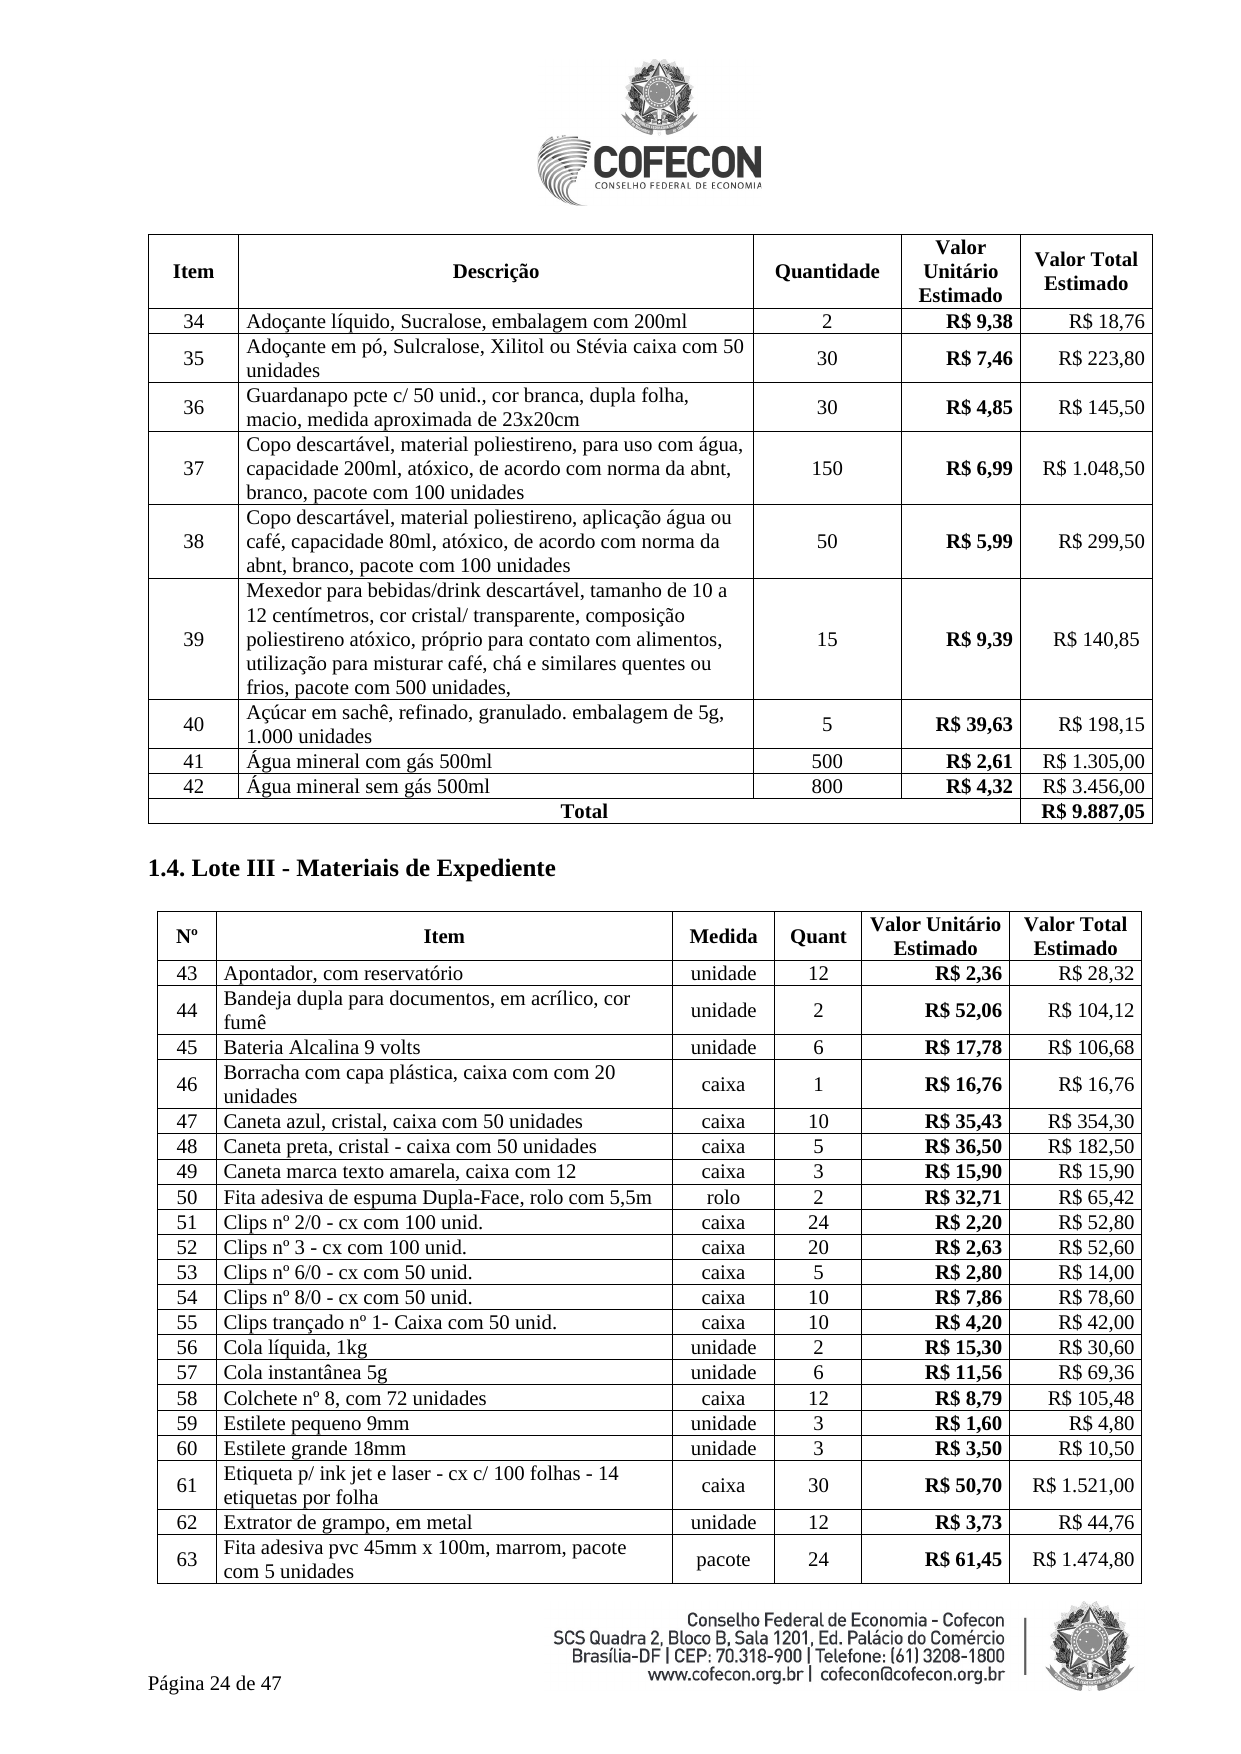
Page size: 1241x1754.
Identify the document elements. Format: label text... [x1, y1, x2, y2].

table_cell 6 [775, 1360, 861, 1384]
table_cell R$ 105,48 [1010, 1385, 1141, 1409]
table_cell unidade [673, 986, 774, 1034]
table_cell 30 [754, 383, 901, 431]
table_cell R$ 9,38 [902, 309, 1020, 333]
text 1.4. Lote III - Materiais de Expediente [148, 853, 1152, 882]
table_cell caixa [673, 1060, 774, 1108]
table_cell 2 [775, 986, 861, 1034]
table_cell Bandeja dupla para documentos, em acrílico, cor fumê [217, 986, 672, 1034]
table_cell R$ 2,63 [862, 1235, 1009, 1259]
table_cell R$ 50,70 [862, 1461, 1009, 1509]
table_cell R$ 15,90 [1010, 1160, 1141, 1183]
table_cell 60 [158, 1436, 216, 1460]
table_cell R$ 4,32 [902, 774, 1020, 798]
table_header Descrição [239, 235, 753, 307]
table_cell 30 [754, 334, 901, 382]
table_cell 58 [158, 1385, 216, 1409]
table_cell 12 [775, 1385, 861, 1409]
table_cell 38 [149, 505, 238, 577]
table_header Valor Unitário Estimado [862, 912, 1009, 960]
table_cell R$ 15,30 [862, 1335, 1009, 1359]
table_header Valor Total Estimado [1010, 912, 1141, 960]
table_cell 54 [158, 1285, 216, 1309]
table_cell Açúcar em sachê, refinado, granulado. embalagem de 5g, 1.000 unidades [239, 700, 753, 748]
table_cell caixa [673, 1385, 774, 1409]
table_cell R$ 3.456,00 [1021, 774, 1152, 798]
table_cell caixa [673, 1109, 774, 1133]
table_cell R$ 145,50 [1021, 383, 1152, 431]
table_cell 150 [754, 432, 901, 504]
table_cell caixa [673, 1260, 774, 1284]
table_cell 44 [158, 986, 216, 1034]
table_cell Adoçante em pó, Sulcralose, Xilitol ou Stévia caixa com 50 unidades [239, 334, 753, 382]
table_cell 40 [149, 700, 238, 748]
table_cell Clips nº 2/0 - cx com 100 unid. [217, 1210, 672, 1234]
table_cell R$ 15,90 [862, 1160, 1009, 1183]
table_cell 43 [158, 961, 216, 985]
table_cell Copo descartável, material poliestireno, para uso com água, capacidade 200ml, atóxico, de acordo com norma da abnt, branco, pacote com 100 unidades [239, 432, 753, 504]
table_cell Apontador, com reservatório [217, 961, 672, 985]
table_cell R$ 1.521,00 [1010, 1461, 1141, 1509]
table_cell 2 [775, 1185, 861, 1209]
table_cell 5 [775, 1260, 861, 1284]
table_cell 12 [775, 1510, 861, 1534]
picture [543, 1601, 1145, 1691]
table_cell R$ 1.474,80 [1010, 1535, 1141, 1583]
table_cell 3 [775, 1436, 861, 1460]
table_cell R$ 2,20 [862, 1210, 1009, 1234]
table_cell Copo descartável, material poliestireno, aplicação água ou café, capacidade 80ml, atóxico, de acordo com norma da abnt, branco, pacote com 100 unidades [239, 505, 753, 577]
table_cell R$ 10,50 [1010, 1436, 1141, 1460]
table_cell R$ 52,60 [1010, 1235, 1141, 1259]
table_cell 49 [158, 1160, 216, 1183]
table_cell R$ 28,32 [1010, 961, 1141, 985]
table_cell caixa [673, 1310, 774, 1334]
table_cell R$ 16,76 [1010, 1060, 1141, 1108]
table_cell R$ 8,79 [862, 1385, 1009, 1409]
table_cell 2 [754, 309, 901, 333]
table_cell 41 [149, 749, 238, 773]
table_cell R$ 4,80 [1010, 1411, 1141, 1434]
table_cell 57 [158, 1360, 216, 1384]
table_cell R$ 9,39 [902, 579, 1020, 699]
table_cell Caneta preta, cristal - caixa com 50 unidades [217, 1134, 672, 1158]
table_cell 48 [158, 1134, 216, 1158]
table_cell 30 [775, 1461, 861, 1509]
table_cell R$ 140,85 [1021, 579, 1152, 699]
table_cell R$ 354,30 [1010, 1109, 1141, 1133]
table_cell 15 [754, 579, 901, 699]
picture [537, 59, 762, 206]
table_cell Cola instantânea 5g [217, 1360, 672, 1384]
table_cell Total [149, 799, 1020, 823]
table_cell 52 [158, 1235, 216, 1259]
table_cell R$ 2,36 [862, 961, 1009, 985]
table_cell R$ 7,46 [902, 334, 1020, 382]
table_cell Extrator de grampo, em metal [217, 1510, 672, 1534]
table_cell caixa [673, 1461, 774, 1509]
table_cell 50 [158, 1185, 216, 1209]
table_cell R$ 104,12 [1010, 986, 1141, 1034]
table_cell R$ 1,60 [862, 1411, 1009, 1434]
table_cell R$ 299,50 [1021, 505, 1152, 577]
table_cell R$ 32,71 [862, 1185, 1009, 1209]
table_cell R$ 42,00 [1010, 1310, 1141, 1334]
table_cell R$ 16,76 [862, 1060, 1009, 1108]
table_cell 34 [149, 309, 238, 333]
table_cell Água mineral com gás 500ml [239, 749, 753, 773]
table_cell R$ 69,36 [1010, 1360, 1141, 1384]
table_cell 10 [775, 1310, 861, 1334]
table_cell R$ 17,78 [862, 1035, 1009, 1059]
table_cell R$ 14,00 [1010, 1260, 1141, 1284]
table_cell 3 [775, 1411, 861, 1434]
table_cell 36 [149, 383, 238, 431]
table_cell Etiqueta p/ ink jet e laser - cx c/ 100 folhas - 14 etiquetas por folha [217, 1461, 672, 1509]
table_cell unidade [673, 1411, 774, 1434]
table_cell 55 [158, 1310, 216, 1334]
table_cell 20 [775, 1235, 861, 1259]
table_cell 800 [754, 774, 901, 798]
table_cell caixa [673, 1134, 774, 1158]
table_cell R$ 1.048,50 [1021, 432, 1152, 504]
table_cell 45 [158, 1035, 216, 1059]
table_cell 35 [149, 334, 238, 382]
table_cell Adoçante líquido, Sucralose, embalagem com 200ml [239, 309, 753, 333]
table_cell Clips nº 8/0 - cx com 50 unid. [217, 1285, 672, 1309]
table_cell 37 [149, 432, 238, 504]
table_cell 5 [775, 1134, 861, 1158]
table_cell 3 [775, 1160, 861, 1183]
table_cell R$ 30,60 [1010, 1335, 1141, 1359]
table_cell Colchete nº 8, com 72 unidades [217, 1385, 672, 1409]
table_cell Bateria Alcalina 9 volts [217, 1035, 672, 1059]
table_cell R$ 3,50 [862, 1436, 1009, 1460]
table_cell R$ 4,85 [902, 383, 1020, 431]
table_cell 2 [775, 1335, 861, 1359]
table_cell Caneta marca texto amarela, caixa com 12 [217, 1160, 672, 1183]
table_cell R$ 18,76 [1021, 309, 1152, 333]
table_cell R$ 78,60 [1010, 1285, 1141, 1309]
table_cell 63 [158, 1535, 216, 1583]
table_cell Caneta azul, cristal, caixa com 50 unidades [217, 1109, 672, 1133]
table_header Quantidade [754, 235, 901, 307]
table_cell caixa [673, 1210, 774, 1234]
table_cell 10 [775, 1109, 861, 1133]
table_header Valor Total Estimado [1021, 235, 1152, 307]
table_header Nº [158, 912, 216, 960]
table_cell 61 [158, 1461, 216, 1509]
table_cell R$ 223,80 [1021, 334, 1152, 382]
table_header Quant [775, 912, 861, 960]
table_cell Clips trançado nº 1- Caixa com 50 unid. [217, 1310, 672, 1334]
table_cell R$ 182,50 [1010, 1134, 1141, 1158]
table_cell Clips nº 3 - cx com 100 unid. [217, 1235, 672, 1259]
table_cell R$ 61,45 [862, 1535, 1009, 1583]
table_cell Clips nº 6/0 - cx com 50 unid. [217, 1260, 672, 1284]
table_cell Fita adesiva de espuma Dupla-Face, rolo com 5,5m [217, 1185, 672, 1209]
table_cell unidade [673, 1360, 774, 1384]
table_cell R$ 4,20 [862, 1310, 1009, 1334]
table_cell 56 [158, 1335, 216, 1359]
table_cell Estilete pequeno 9mm [217, 1411, 672, 1434]
table_cell Mexedor para bebidas/drink descartável, tamanho de 10 a 12 centímetros, cor cristal/ transparente, composição poliestireno atóxico, próprio para contato com alimentos, utilização para misturar café, chá e similares quentes ou frios, pacote com 500 unidades, [239, 579, 753, 699]
table_cell unidade [673, 961, 774, 985]
table_cell 12 [775, 961, 861, 985]
table_header Item [149, 235, 238, 307]
table_cell R$ 1.305,00 [1021, 749, 1152, 773]
table_cell 39 [149, 579, 238, 699]
table_cell R$ 2,61 [902, 749, 1020, 773]
table_cell 46 [158, 1060, 216, 1108]
table_header Medida [673, 912, 774, 960]
table_cell unidade [673, 1335, 774, 1359]
table_cell 50 [754, 505, 901, 577]
table_header Item [217, 912, 672, 960]
table_cell R$ 52,06 [862, 986, 1009, 1034]
table_cell R$ 3,73 [862, 1510, 1009, 1534]
table_cell R$ 52,80 [1010, 1210, 1141, 1234]
table_cell R$ 198,15 [1021, 700, 1152, 748]
table_cell unidade [673, 1436, 774, 1460]
table_cell 24 [775, 1535, 861, 1583]
table_cell 6 [775, 1035, 861, 1059]
table_cell R$ 11,56 [862, 1360, 1009, 1384]
table_cell R$ 44,76 [1010, 1510, 1141, 1534]
table_cell 500 [754, 749, 901, 773]
table_cell caixa [673, 1160, 774, 1183]
table_cell R$ 6,99 [902, 432, 1020, 504]
table_cell 47 [158, 1109, 216, 1133]
table_cell 5 [754, 700, 901, 748]
table_cell Borracha com capa plástica, caixa com com 20 unidades [217, 1060, 672, 1108]
table_cell Cola líquida, 1kg [217, 1335, 672, 1359]
table_cell 10 [775, 1285, 861, 1309]
table_cell R$ 39,63 [902, 700, 1020, 748]
table_cell R$ 9.887,05 [1021, 799, 1152, 823]
table_cell R$ 5,99 [902, 505, 1020, 577]
table_cell pacote [673, 1535, 774, 1583]
table_cell rolo [673, 1185, 774, 1209]
table_cell R$ 7,86 [862, 1285, 1009, 1309]
table_cell 62 [158, 1510, 216, 1534]
table_cell 24 [775, 1210, 861, 1234]
table_cell 53 [158, 1260, 216, 1284]
table_cell R$ 2,80 [862, 1260, 1009, 1284]
table_cell 59 [158, 1411, 216, 1434]
table_cell 42 [149, 774, 238, 798]
table_cell Água mineral sem gás 500ml [239, 774, 753, 798]
table_cell caixa [673, 1285, 774, 1309]
table_cell Fita adesiva pvc 45mm x 100m, marrom, pacote com 5 unidades [217, 1535, 672, 1583]
table_cell 51 [158, 1210, 216, 1234]
table_cell R$ 35,43 [862, 1109, 1009, 1133]
table_cell R$ 106,68 [1010, 1035, 1141, 1059]
table_cell unidade [673, 1035, 774, 1059]
table_cell unidade [673, 1510, 774, 1534]
table_cell R$ 65,42 [1010, 1185, 1141, 1209]
table_cell caixa [673, 1235, 774, 1259]
table_cell Estilete grande 18mm [217, 1436, 672, 1460]
table_header Valor Unitário Estimado [902, 235, 1020, 307]
table_cell R$ 36,50 [862, 1134, 1009, 1158]
table_cell 1 [775, 1060, 861, 1108]
table_cell Guardanapo pcte c/ 50 unid., cor branca, dupla folha, macio, medida aproximada de 23x20cm [239, 383, 753, 431]
